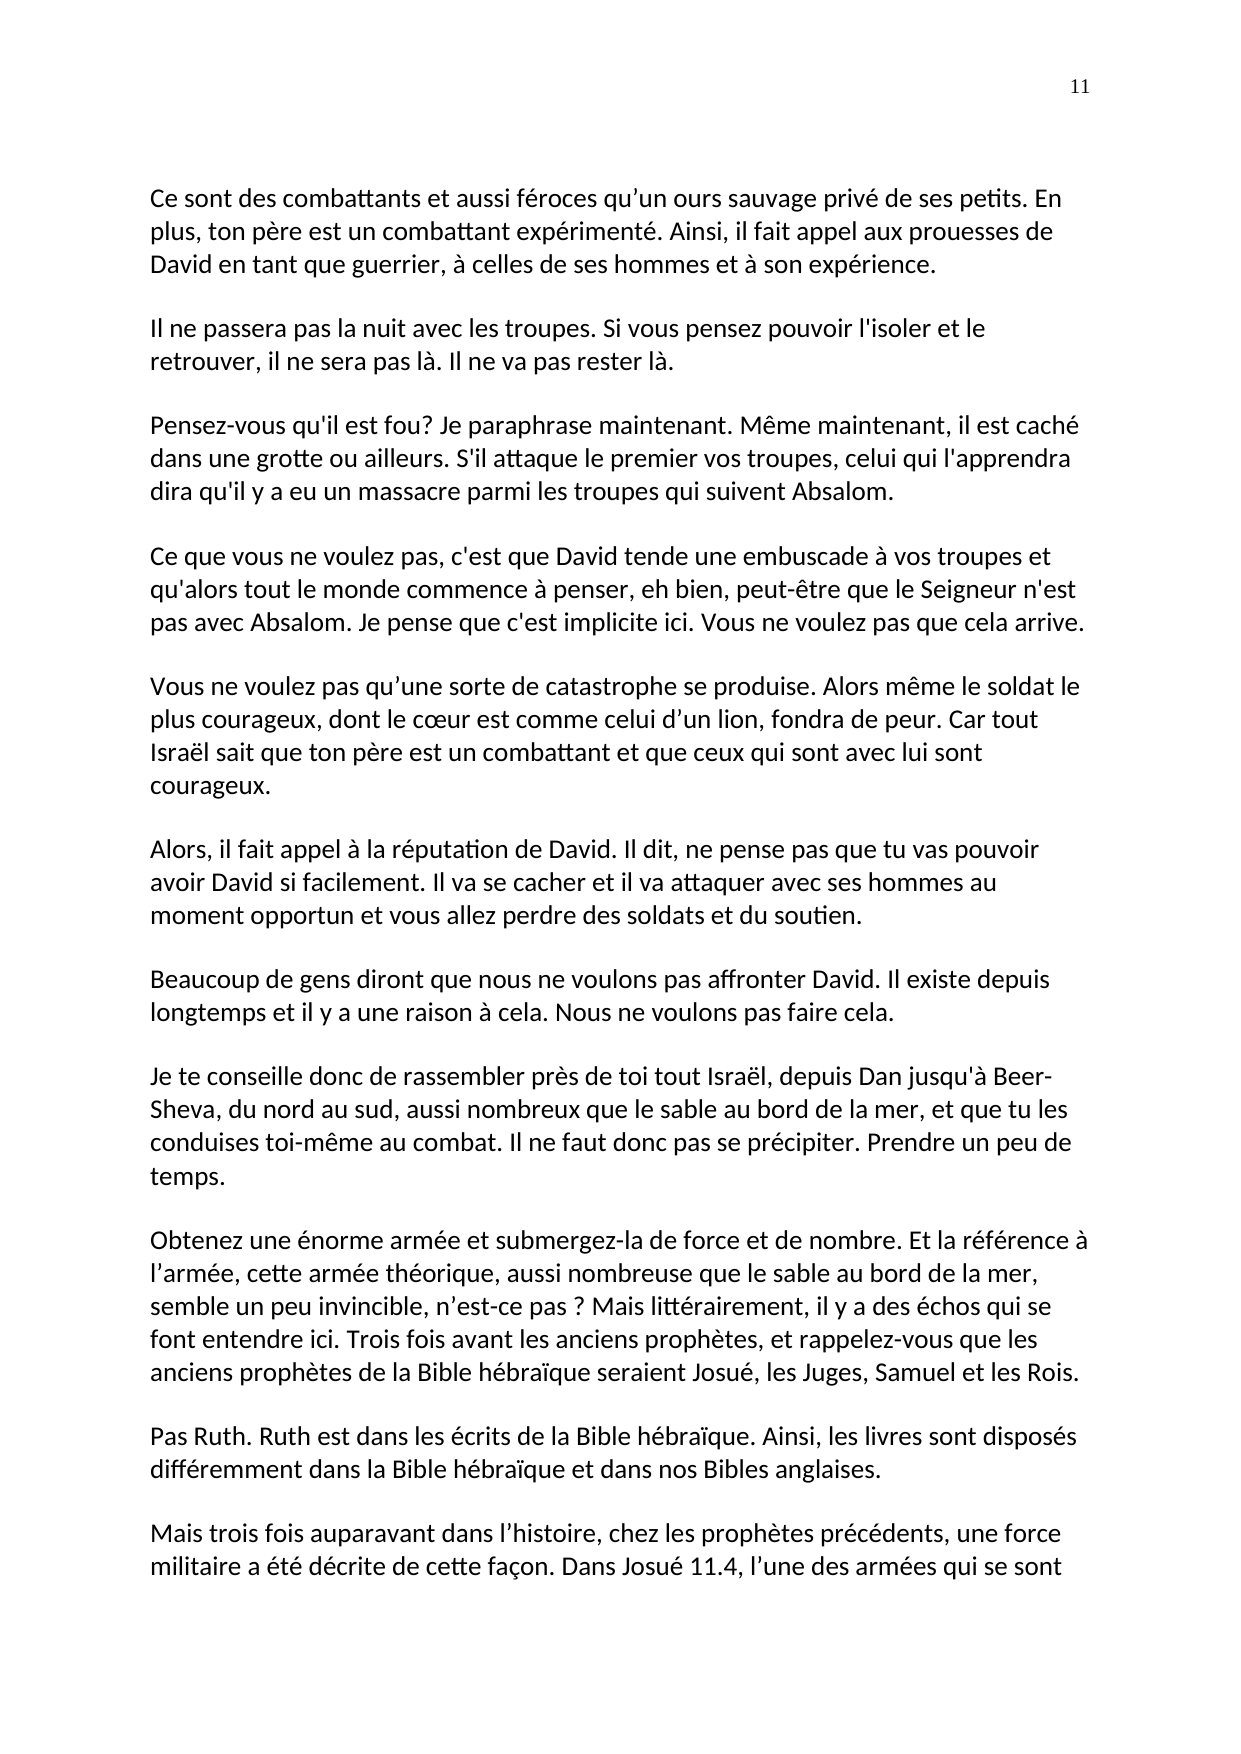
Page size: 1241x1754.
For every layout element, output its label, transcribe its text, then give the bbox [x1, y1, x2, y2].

text Vous ne voulez pas qu’une sorte de catastrophe se produise. Alors même le soldat le plus courageux, dont le cœur est comme celui d’un lion, fondra de peur. Car tout Israël sait que ton père est un combattant et que ceux qui sont avec lui sont courageux. [150, 669, 1090, 801]
text Beaucoup de gens diront que nous ne voulons pas affronter David. Il existe depuis longtemps et il y a une raison à cela. Nous ne voulons pas faire cela. [150, 962, 1090, 1028]
text Alors, il fait appel à la réputation de David. Il dit, ne pense pas que tu vas pouvoir avoir David si facilement. Il va se cacher et il va attaquer avec ses hommes au moment opportun et vous allez perdre des soldats et du soutien. [150, 832, 1090, 931]
text Ce que vous ne voulez pas, c'est que David tende une embuscade à vos troupes et qu'alors tout le monde commence à penser, eh bien, peut-être que le Seigneur n'est pas avec Absalom. Je pense que c'est implicite ici. Vous ne voulez pas que cela arrive. [150, 539, 1090, 638]
text Je te conseille donc de rassembler près de toi tout Israël, depuis Dan jusqu'à Beer-Sheva, du nord au sud, aussi nombreux que le sable au bord de la mer, et que tu les conduises toi-même au combat. Il ne faut donc pas se précipiter. Prendre un peu de temps. [150, 1059, 1090, 1192]
text Pensez-vous qu'il est fou? Je paraphrase maintenant. Même maintenant, il est caché dans une grotte ou ailleurs. S'il attaque le premier vos troupes, celui qui l'apprendra dira qu'il y a eu un massacre parmi les troupes qui suivent Absalom. [150, 408, 1090, 508]
text Il ne passera pas la nuit avec les troupes. Si vous pensez pouvoir l'isoler et le retrouver, il ne sera pas là. Il ne va pas rester là. [150, 311, 1090, 377]
text Ce sont des combattants et aussi féroces qu’un ours sauvage privé de ses petits. En plus, ton père est un combattant expérimenté. Ainsi, il fait appel aux prouesses de David en tant que guerrier, à celles de ses hommes et à son expérience. [150, 181, 1090, 280]
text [150, 1516, 1090, 1582]
text Obtenez une énorme armée et submergez-la de force et de nombre. Et la référence à l’armée, cette armée théorique, aussi nombreuse que le sable au bord de la mer, semble un peu invincible, n’est-ce pas ? Mais littérairement, il y a des échos qui se font entendre ici. Trois fois avant les anciens prophètes, et rappelez-vous que les anciens prophètes de la Bible hébraïque seraient Josué, les Juges, Samuel et les Rois. [150, 1223, 1090, 1388]
text Pas Ruth. Ruth est dans les écrits de la Bible hébraïque. Ainsi, les livres sont disposés différemment dans la Bible hébraïque et dans nos Bibles anglaises. [150, 1419, 1090, 1485]
